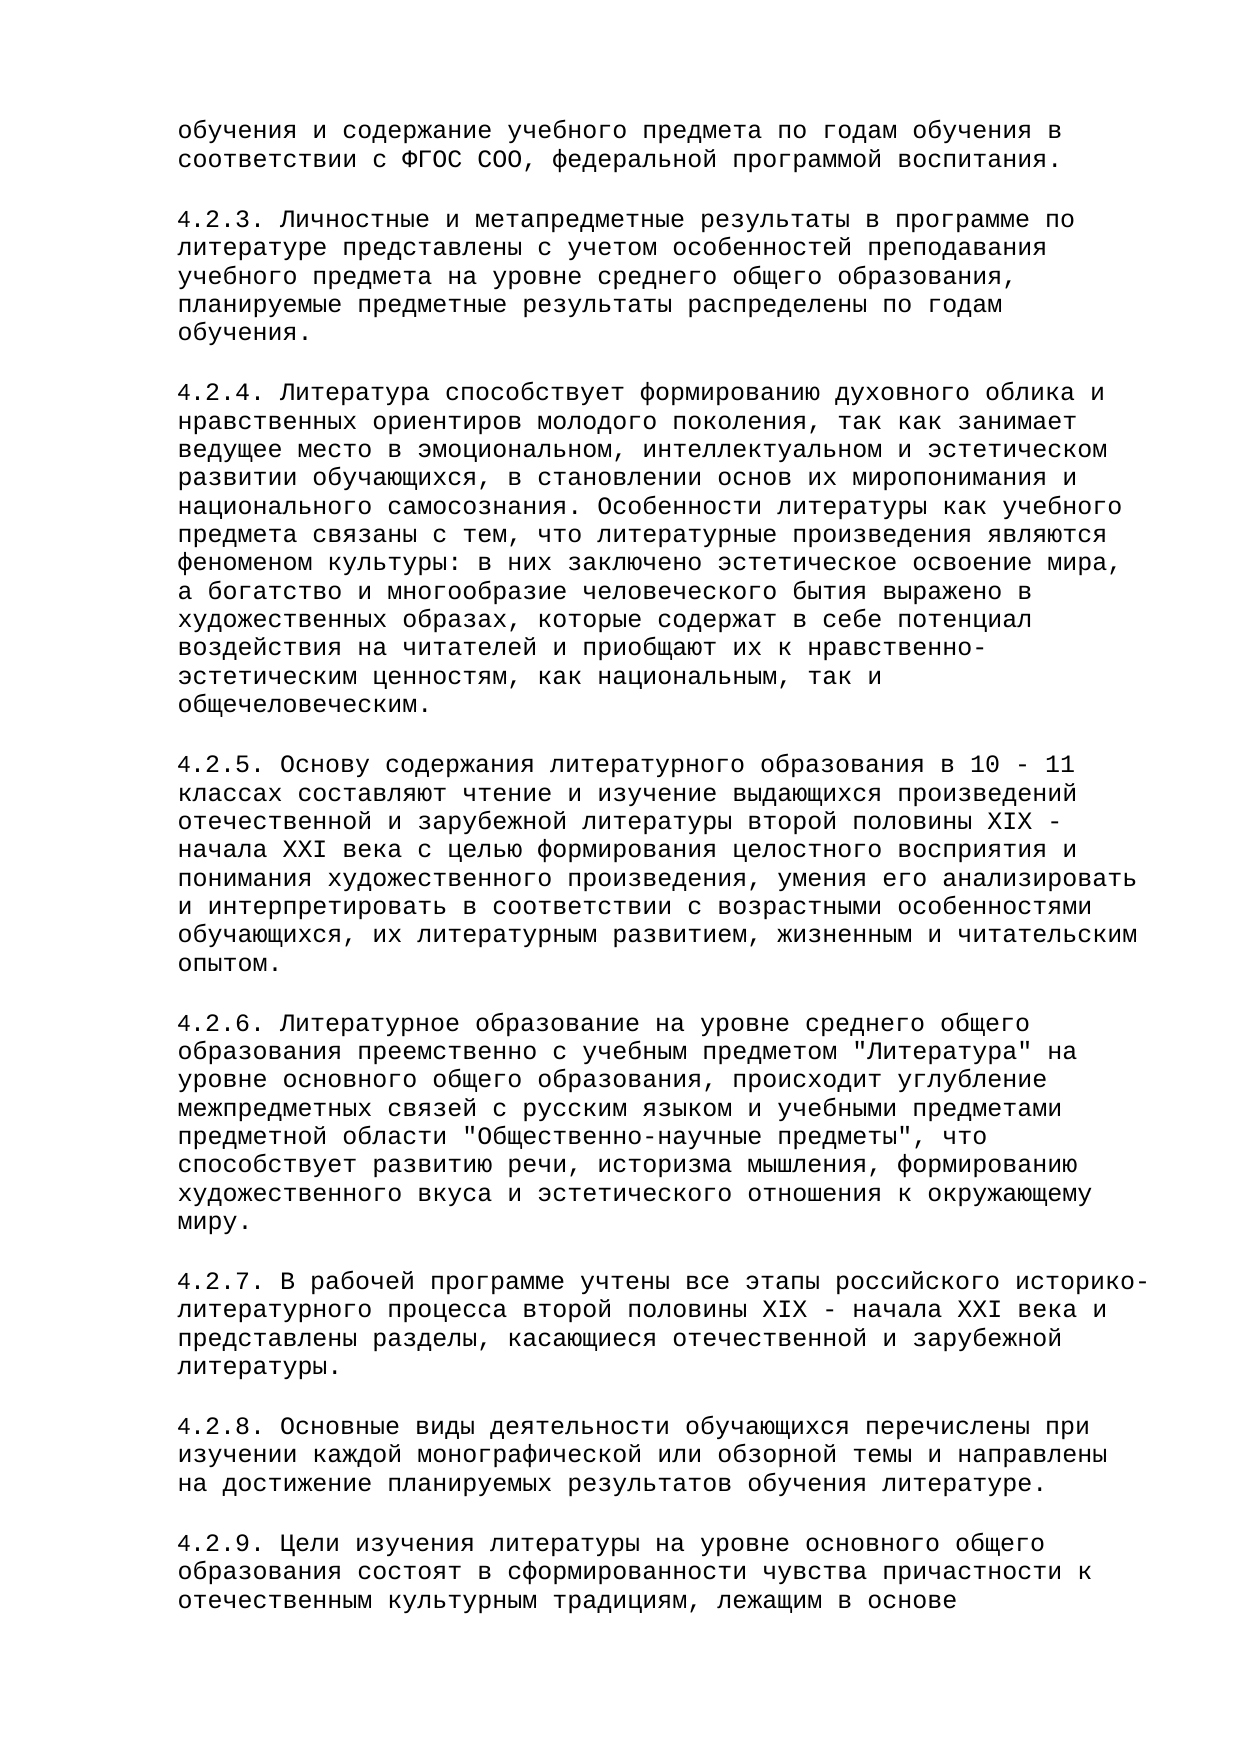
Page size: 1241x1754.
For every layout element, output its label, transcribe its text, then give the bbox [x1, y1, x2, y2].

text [177, 1499, 1152, 1616]
text 4.2.7. В рабочей программе учтены все этапы российского историко-литературного процесса второй половины XIX - начала XXI века и представлены разделы, касающиеся отечественной и зарубежной литературы. [177, 1237, 1152, 1382]
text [177, 118, 1152, 175]
text 4.2.4. Литература способствует формированию духовного облика и нравственных ориентиров молодого поколения, так как занимает ведущее место в эмоциональном, интеллектуальном и эстетическом развитии обучающихся, в становлении основ их миропонимания и национального самосознания. Особенности литературы как учебного предмета связаны с тем, что литературные произведения являются феноменом культуры: в них заключено эстетическое освоение мира, а богатство и многообразие человеческого бытия выражено в художественных образах, которые содержат в себе потенциал воздействия на читателей и приобщают их к нравственно-эстетическим ценностям, как национальным, так и общечеловеческим. [177, 348, 1152, 720]
text 4.2.3. Личностные и метапредметные результаты в программе по литературе представлены с учетом особенностей преподавания учебного предмета на уровне среднего общего образования, планируемые предметные результаты распределены по годам обучения. [177, 175, 1152, 348]
text 4.2.8. Основные виды деятельности обучающихся перечислены при изучении каждой монографической или обзорной темы и направлены на достижение планируемых результатов обучения литературе. [177, 1382, 1152, 1499]
text 4.2.5. Основу содержания литературного образования в 10 - 11 классах составляют чтение и изучение выдающихся произведений отечественной и зарубежной литературы второй половины XIX - начала XXI века с целью формирования целостного восприятия и понимания художественного произведения, умения его анализировать и интерпретировать в соответствии с возрастными особенностями обучающихся, их литературным развитием, жизненным и читательским опытом. [177, 720, 1152, 978]
text 4.2.6. Литературное образование на уровне среднего общего образования преемственно с учебным предметом "Литература" на уровне основного общего образования, происходит углубление межпредметных связей с русским языком и учебными предметами предметной области "Общественно-научные предметы", что способствует развитию речи, историзма мышления, формированию художественного вкуса и эстетического отношения к окружающему миру. [177, 978, 1152, 1237]
